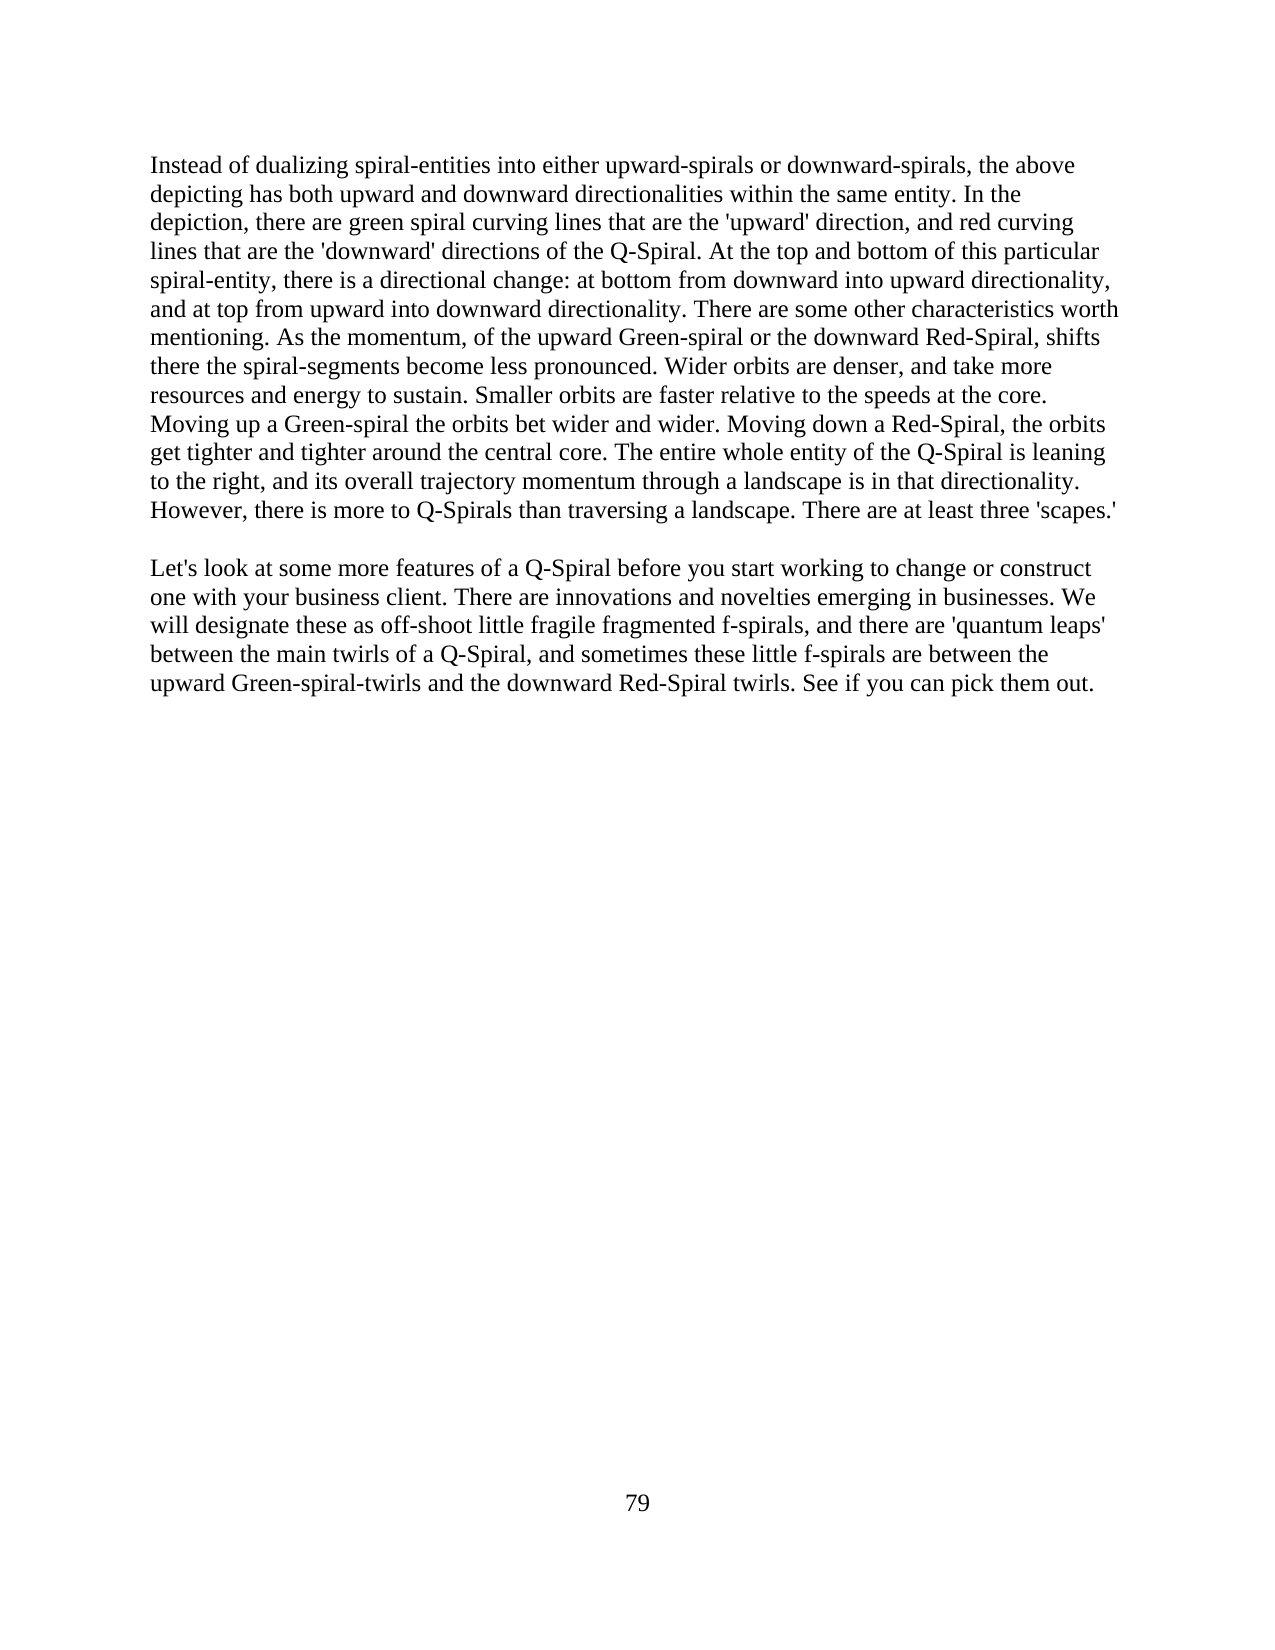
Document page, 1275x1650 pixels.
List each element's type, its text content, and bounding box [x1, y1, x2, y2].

text Instead of dualizing spiral-entities into either upward-spirals or downward-spirals, the above depicting has both upward and downward directionalities within the same entity. In the depiction, there are green spiral curving lines that are the 'upward' direction, and red curving lines that are the 'downward' directions of the Q-Spiral. At the top and bottom of this particular spiral-entity, there is a directional change: at bottom from downward into upward directionality, and at top from upward into downward directionality. There are some other characteristics worth mentioning. As the momentum, of the upward Green-spiral or the downward Red-Spiral, shifts there the spiral-segments become less pronounced. Wider orbits are denser, and take more resources and energy to sustain. Smaller orbits are faster relative to the speeds at the core. Moving up a Green-spiral the orbits bet wider and wider. Moving down a Red-Spiral, the orbits get tighter and tighter around the central core. The entire whole entity of the Q-Spiral is leaning to the right, and its overall trajectory momentum through a landscape is in that directionality. However, there is more to Q-Spirals than traversing a landscape. There are at least three 'scapes.' [150, 150, 1125, 524]
text Let's look at some more features of a Q-Spiral before you start working to change or construct one with your business client. There are innovations and novelties emerging in businesses. We will designate these as off-shoot little fragile fragmented f-spirals, and there are 'quantum leaps' between the main twirls of a Q-Spiral, and sometimes these little f-spirals are between the upward Green-spiral-twirls and the downward Red-Spiral twirls. See if you can pick them out. [150, 553, 1125, 697]
